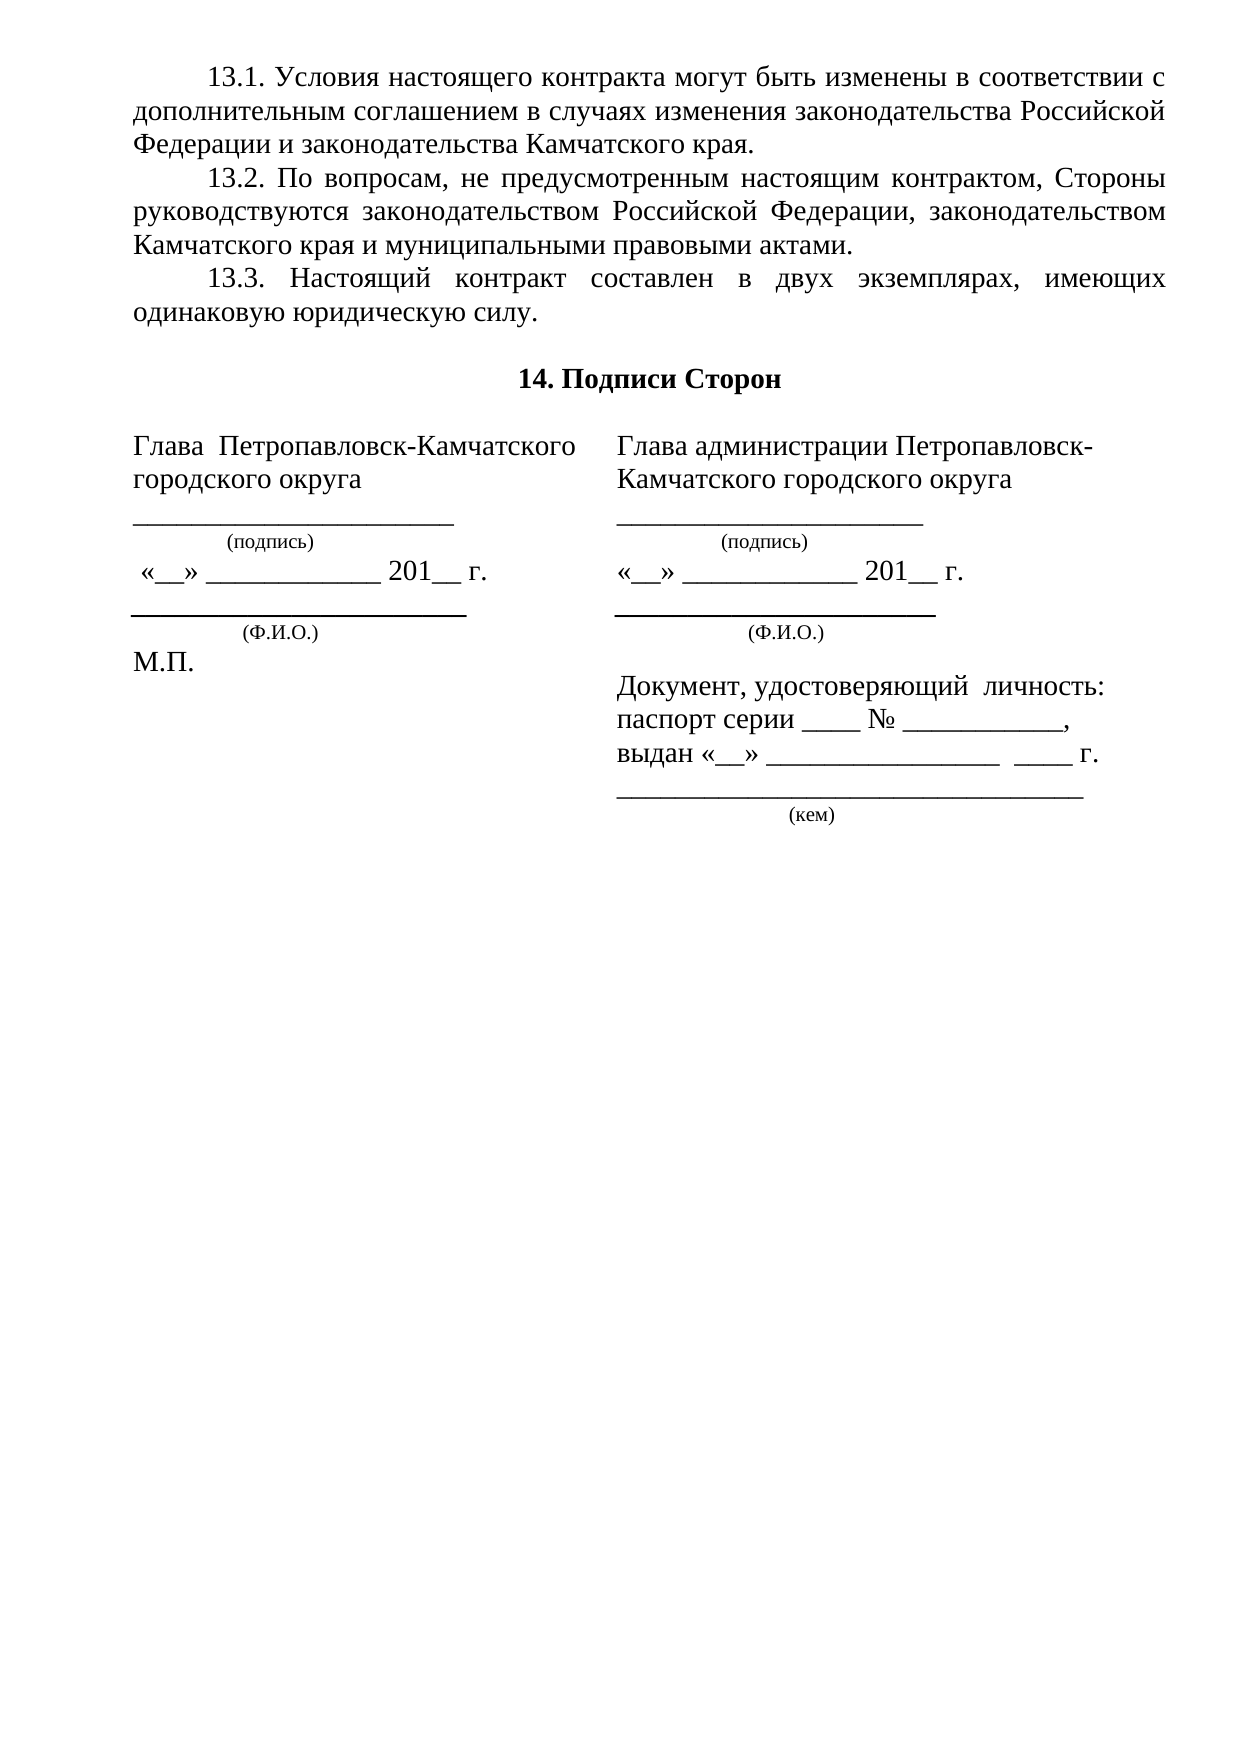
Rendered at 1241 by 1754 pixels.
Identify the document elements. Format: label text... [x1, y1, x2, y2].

table_header Глава Петропавловск-Камчатского городского округа ______________________ (подпись) «__» ____________ 201__ г. _______________________ (Ф.И.О.) М.П. [122, 428, 605, 956]
text 13.1. Условия настоящего контракта могут быть изменены в соответствии с дополнительным соглашением в случаях изменения законодательства Российской Федерации и законодательства Камчатского края. [133, 59, 1167, 160]
text 13.3. Настоящий контракт составлен в двух экземплярах, имеющих одинаковую юридическую силу. [133, 260, 1167, 327]
table_header Глава администрации Петропавловск-Камчатского городского округа _____________________ (подпись) «__» ____________ 201__ г. ______________________ (Ф.И.О.) Документ, удостоверяющий личность: паспорт серии ____ № ___________, выдан «__» ________________ ____ г. ________________________________ (кем) [605, 428, 1119, 956]
text 13.2. По вопросам, не предусмотренным настоящим контрактом, Стороны руководствуются законодательством Российской Федерации, законодательством Камчатского края и муниципальными правовыми актами. [133, 160, 1167, 260]
text 14. Подписи Сторон [133, 361, 1167, 394]
